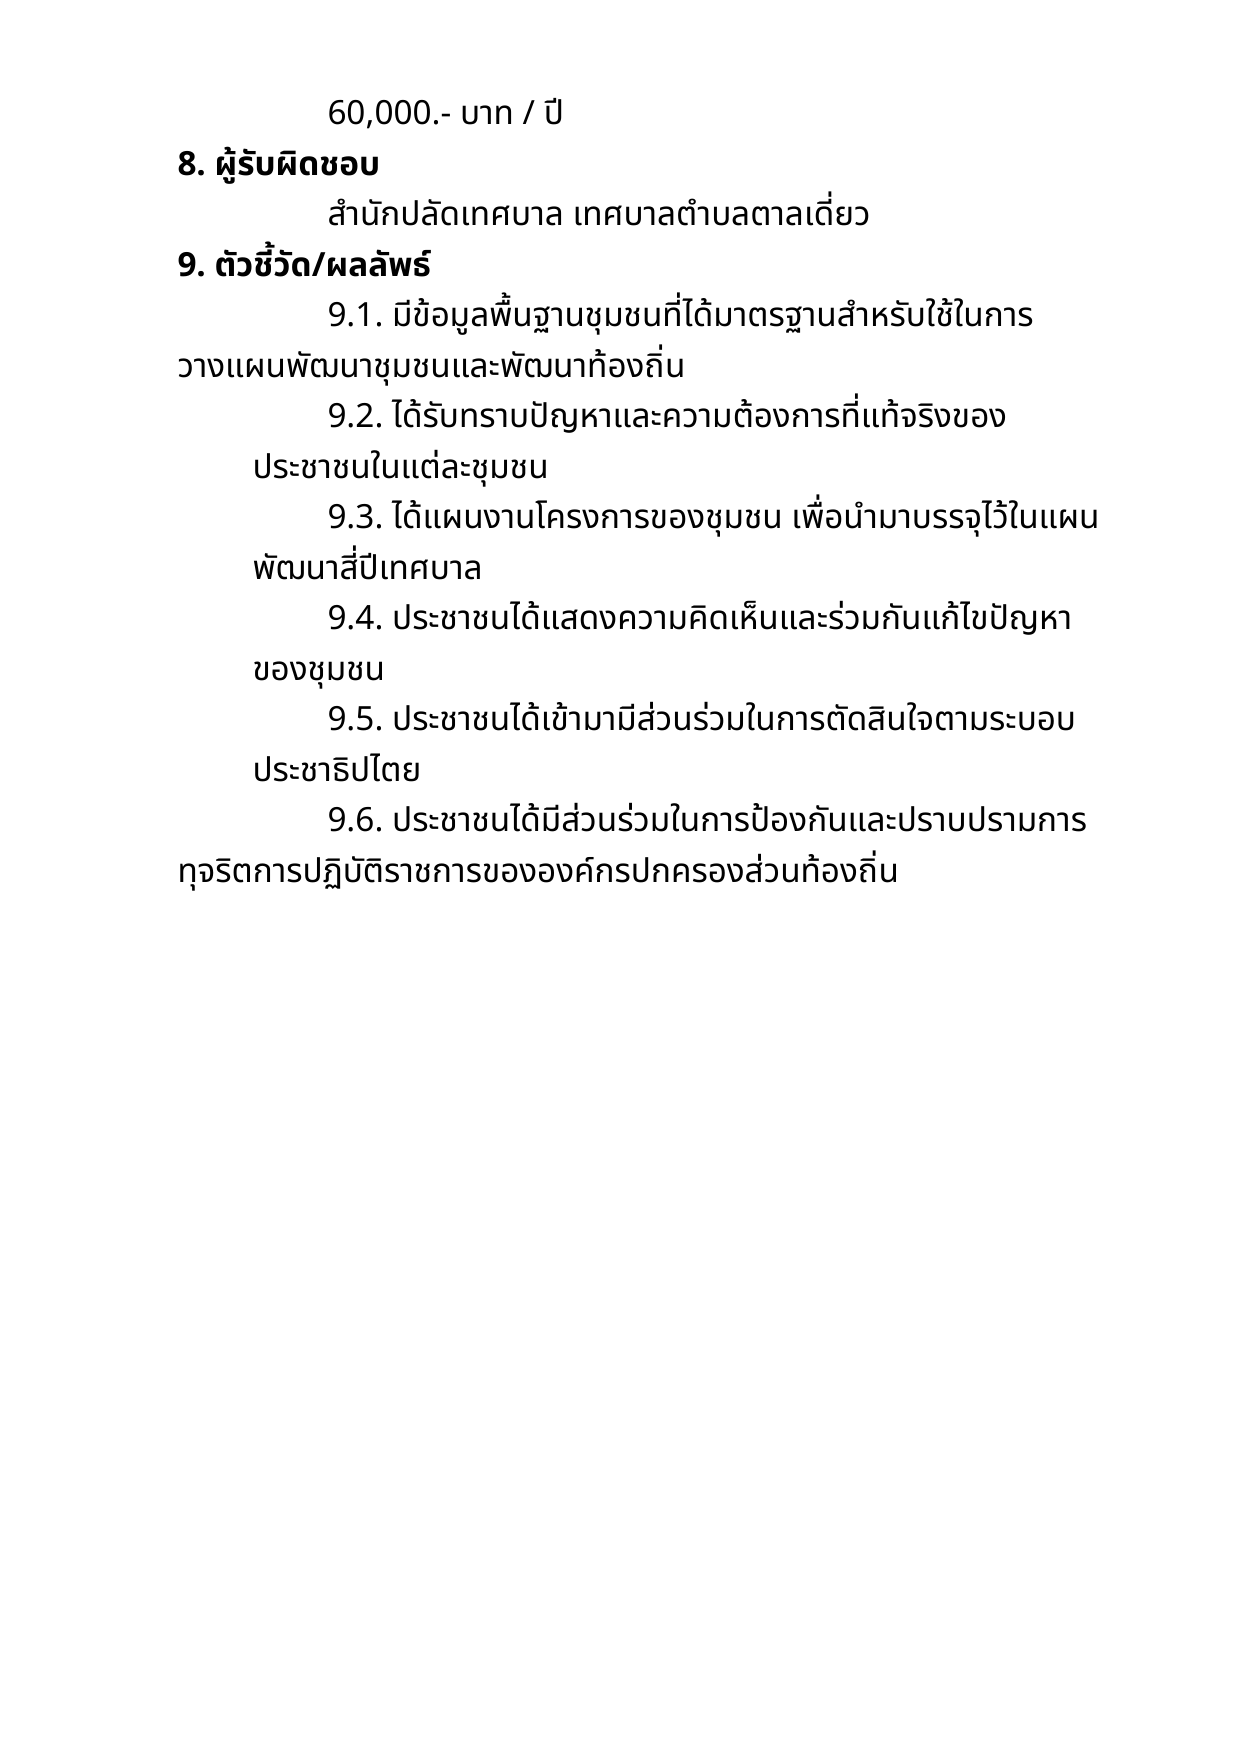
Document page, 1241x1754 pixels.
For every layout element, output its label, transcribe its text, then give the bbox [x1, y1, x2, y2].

text สำนักปลัดเทศบาล เทศบาลตำบลตาลเดี่ยว [252, 190, 1122, 240]
text 9.1. มีข้อมูลพื้นฐานชุมชนที่ได้มาตรฐานสำหรับใช้ในการวางแผนพัฒนาชุมชนและพัฒนาท้องถิ่น [177, 291, 1122, 392]
text 9.6. ประชาชนได้มีส่วนร่วมในการป้องกันและปราบปรามการทุจริตการปฏิบัติราชการขององค์กรปกครองส่วนท้องถิ่น [177, 796, 1122, 897]
text 60,000.- บาท / ปี [252, 89, 1122, 139]
text 9.3. ได้แผนงานโครงการของชุมชน เพื่อนำมาบรรจุไว้ในแผนพัฒนาสี่ปีเทศบาล [252, 493, 1122, 594]
text 9.5. ประชาชนได้เข้ามามีส่วนร่วมในการตัดสินใจตามระบอบประชาธิปไตย [252, 695, 1122, 796]
text 9.4. ประชาชนได้แสดงความคิดเห็นและร่วมกันแก้ไขปัญหาของชุมชน [252, 594, 1122, 695]
text 9.2. ได้รับทราบปัญหาและความต้องการที่แท้จริงของประชาชนในแต่ละชุมชน [252, 392, 1122, 493]
text 8. ผู้รับผิดชอบ [177, 139, 1122, 190]
text 9. ตัวชี้วัด/ผลลัพธ์ [177, 240, 1122, 291]
